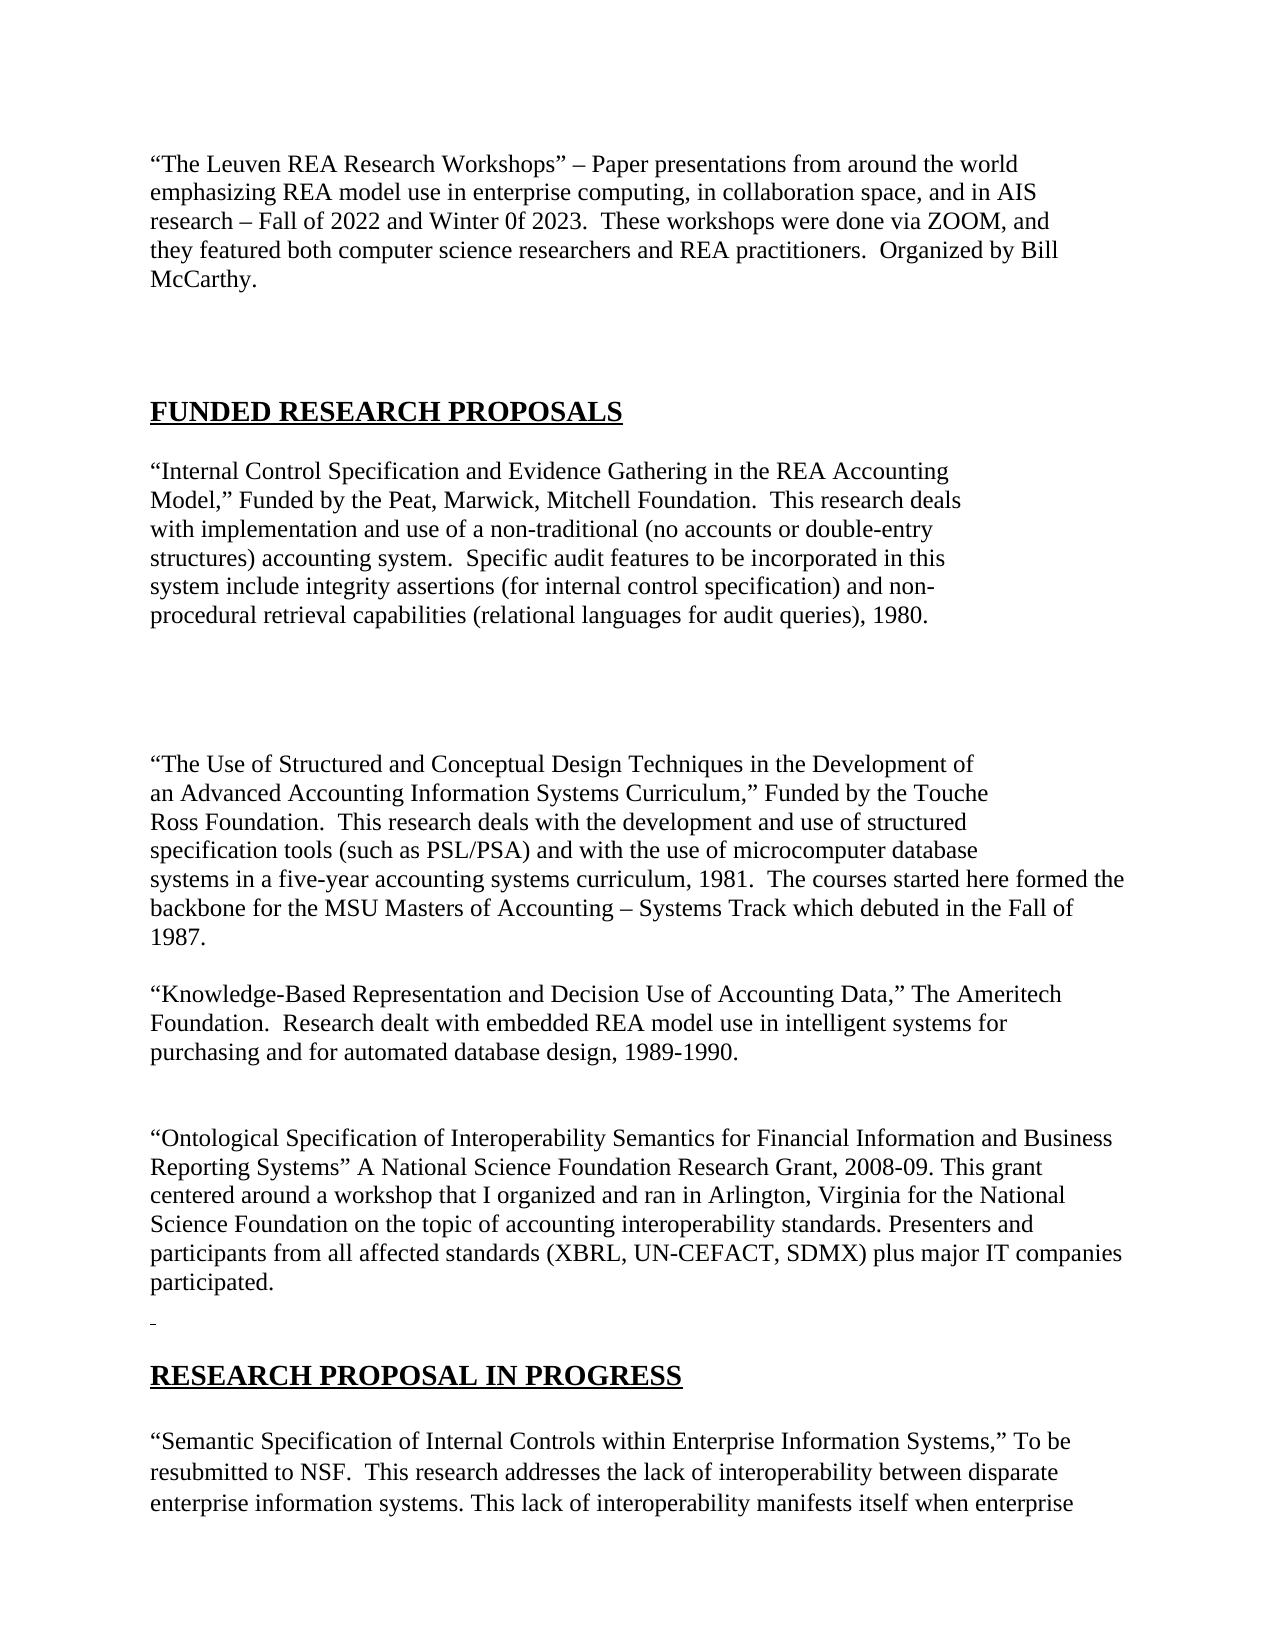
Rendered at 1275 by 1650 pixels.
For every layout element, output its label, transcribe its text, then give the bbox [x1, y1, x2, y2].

text “Ontological Specification of Interoperability Semantics for Financial Information and Business Reporting Systems” A National Science Foundation Research Grant, 2008-09. This grant centered around a workshop that I organized and ran in Arlington, Virginia for the National Science Foundation on the topic of accounting interoperability standards. Presenters and participants from all affected standards (XBRL, UN-CEFACT, SDMX) plus major IT companies participated. [150, 1123, 1125, 1296]
text specification tools (such as PSL/PSA) and with the use of microcomputer database [150, 836, 1125, 864]
text “The Leuven REA Research Workshops” – Paper presentations from around the world emphasizing REA model use in enterprise computing, in collaboration space, and in AIS research – Fall of 2022 and Winter 0f 2023. These workshops were done via ZOOM, and they featured both computer science researchers and REA practitioners. Organized by Bill McCarthy. [150, 149, 1087, 292]
subtitle RESEARCH PROPOSAL IN PROGRESS [150, 1358, 1125, 1392]
text systems in a five-year accounting systems curriculum, 1981. The courses started here formed the backbone for the MSU Masters of Accounting – Systems Track which debuted in the Fall of 1987. [150, 864, 1125, 951]
text with implementation and use of a non-traditional (no accounts or double-entry [150, 514, 1125, 543]
text system include integrity assertions (for internal control specification) and non- [150, 571, 1125, 600]
text “Internal Control Specification and Evidence Gathering in the REA Accounting [150, 456, 1125, 485]
text structures) accounting system. Specific audit features to be incorporated in this [150, 543, 1125, 571]
text Ross Foundation. This research deals with the development and use of structured [150, 807, 1125, 836]
text Model,” Funded by the Peat, Marwick, Mitchell Foundation. This research deals [150, 485, 1125, 514]
text “Knowledge-Based Representation and Decision Use of Accounting Data,” The Ameritech Foundation. Research dealt with embedded REA model use in intelligent systems for purchasing and for automated database design, 1989-1990. [150, 979, 1087, 1066]
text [150, 1426, 1125, 1517]
subtitle FUNDED RESEARCH PROPOSALS [150, 394, 1125, 428]
text “The Use of Structured and Conceptual Design Techniques in the Development of [150, 749, 1125, 778]
text an Advanced Accounting Information Systems Curriculum,” Funded by the Touche [150, 778, 1125, 807]
text procedural retrieval capabilities (relational languages for audit queries), 1980. [150, 600, 1125, 629]
